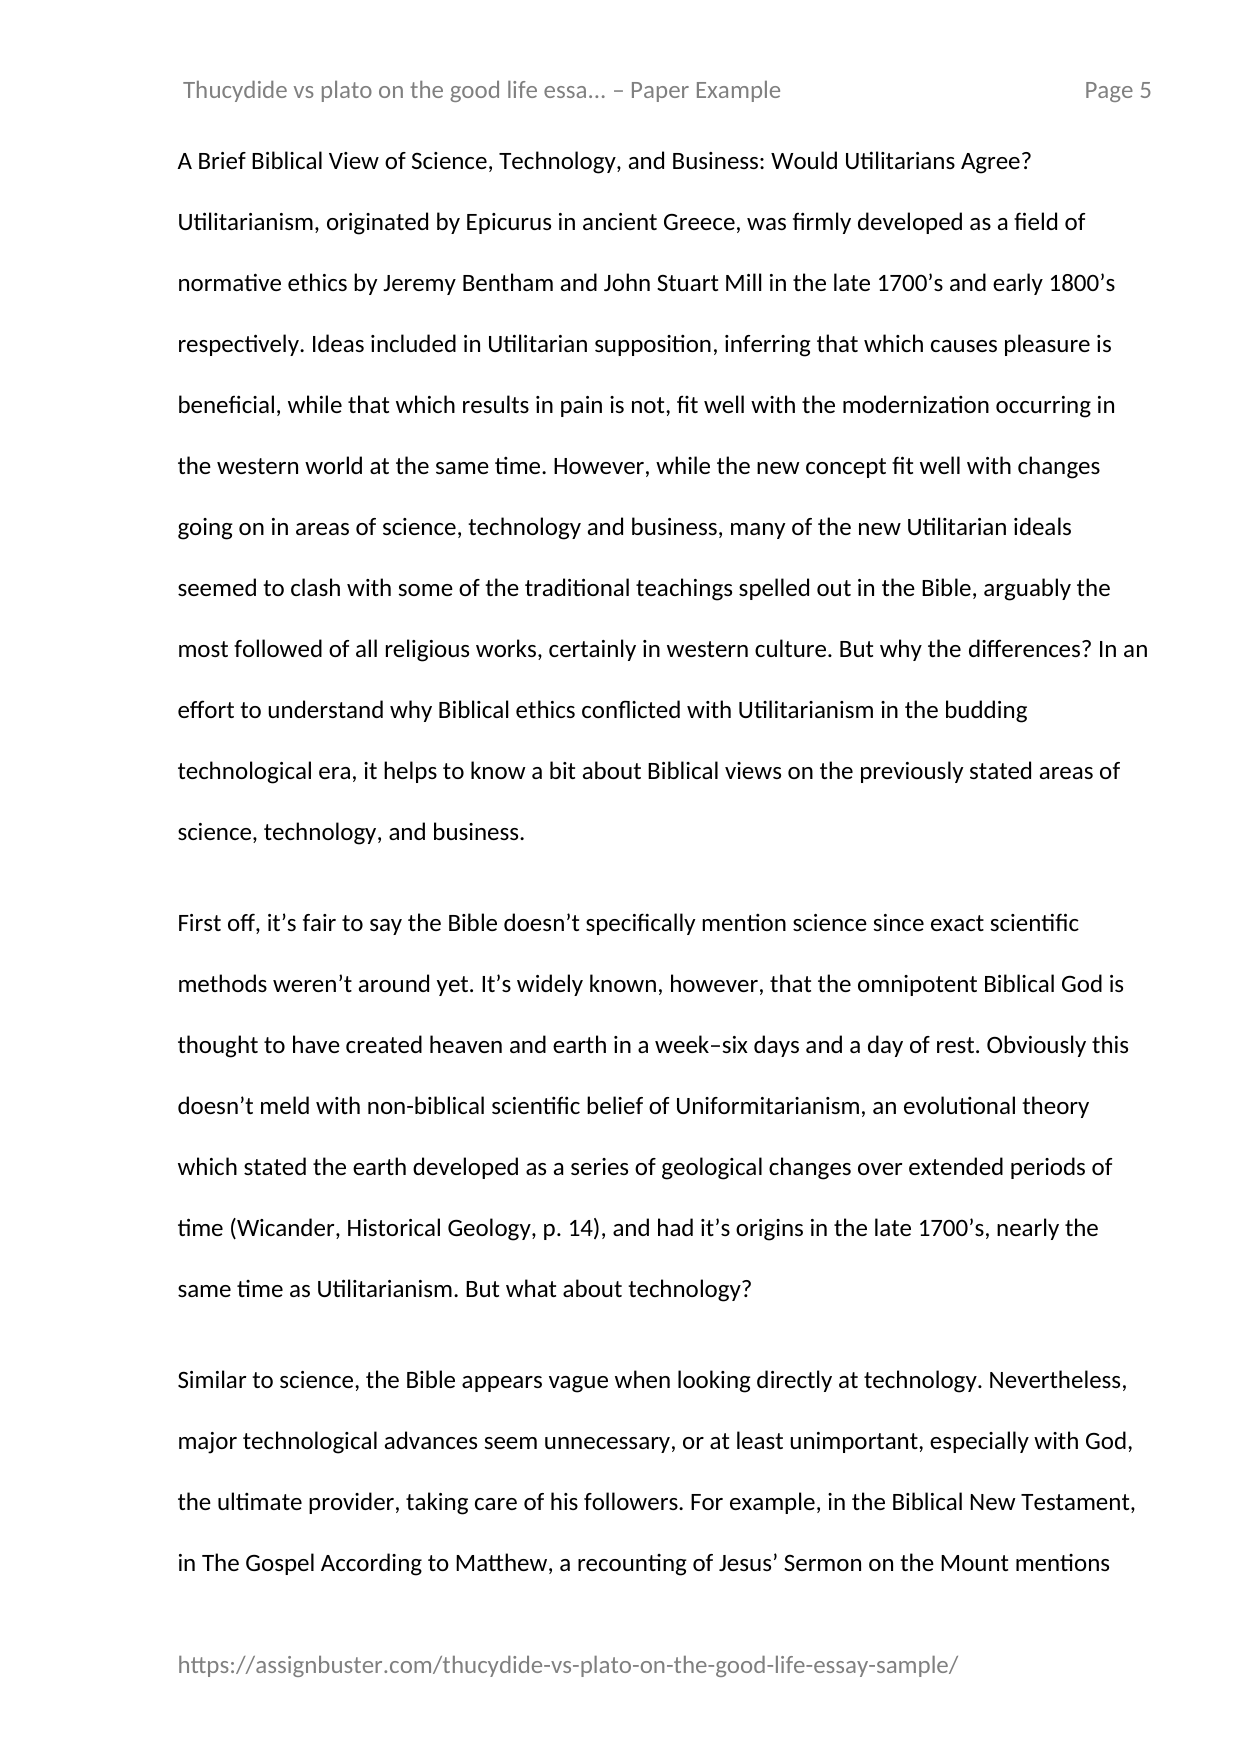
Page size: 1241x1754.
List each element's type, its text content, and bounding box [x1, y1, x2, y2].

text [177, 1364, 1152, 1577]
text A Brief Biblical View of Science, Technology, and Business: Would Utilitarians Agree? Utilitarianism, originated by Epicurus in ancient Greece, was firmly developed as a field of normative ethics by Jeremy Bentham and John Stuart Mill in the late 1700’s and early 1800’s respectively. Ideas included in Utilitarian supposition, inferring that which causes pleasure is beneficial, while that which results in pain is not, fit well with the modernization occurring in the western world at the same time. However, while the new concept fit well with changes going on in areas of science, technology and business, many of the new Utilitarian ideals seemed to clash with some of the traditional teachings spelled out in the Bible, arguably the most followed of all religious works, certainly in western culture. But why the differences? In an effort to understand why Biblical ethics conflicted with Utilitarianism in the budding technological era, it helps to know a bit about Biblical views on the previously stated areas of science, technology, and business. [177, 145, 1152, 847]
text First off, it’s fair to say the Bible doesn’t specifically mention science since exact scientific methods weren’t around yet. It’s widely known, however, that the omnipotent Biblical God is thought to have created heaven and earth in a week–six days and a day of rest. Obviously this doesn’t meld with non-biblical scientific belief of Uniformitarianism, an evolutional theory which stated the earth developed as a series of geological changes over extended periods of time (Wicander, Historical Geology, p. 14), and had it’s origins in the late 1700’s, nearly the same time as Utilitarianism. But what about technology? [177, 907, 1152, 1304]
